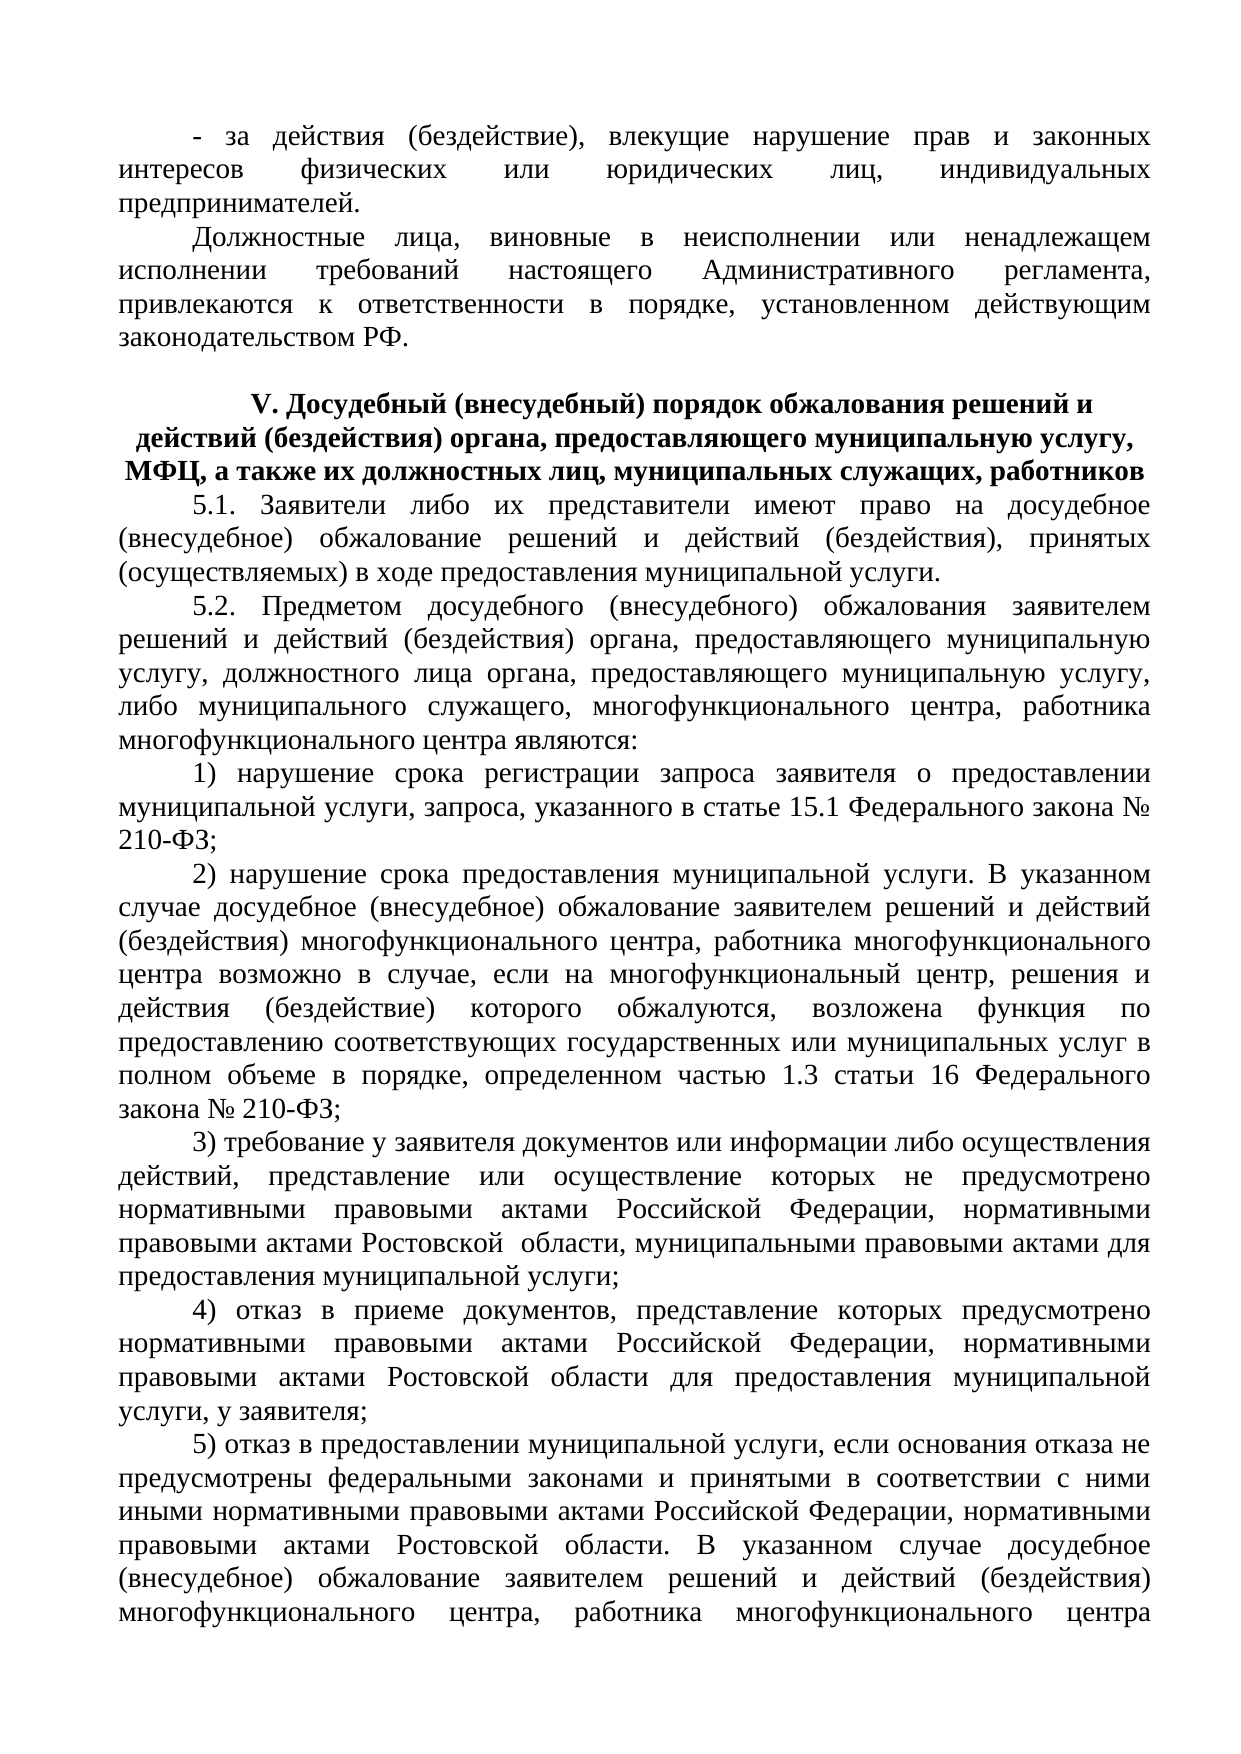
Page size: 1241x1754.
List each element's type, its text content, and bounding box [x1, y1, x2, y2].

text 3) требование у заявителя документов или информации либо осуществления действий, представление или осуществление которых не предусмотрено нормативными правовыми актами Российской Федерации, нормативными правовыми актами Ростовской области, муниципальными правовыми актами для предоставления муниципальной услуги; [118, 1124, 1152, 1292]
text 1) нарушение срока регистрации запроса заявителя о предоставлении муниципальной услуги, запроса, указанного в статье 15.1 Федерального закона № 210-ФЗ; [118, 755, 1152, 856]
text 5.2. Предметом досудебного (внесудебного) обжалования заявителем решений и действий (бездействия) органа, предоставляющего муниципальную услугу, должностного лица органа, предоставляющего муниципальную услугу, либо муниципального служащего, многофункционального центра, работника многофункционального центра являются: [118, 588, 1152, 755]
text V. Досудебный (внесудебный) порядок обжалования решений и действий (бездействия) органа, предоставляющего муниципальную услугу, МФЦ, а также их должностных лиц, муниципальных служащих, работников [118, 386, 1152, 487]
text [118, 1426, 1152, 1627]
text - за действия (бездействие), влекущие нарушение прав и законных интересов физических или юридических лиц, индивидуальных предпринимателей. [118, 118, 1152, 219]
text Должностные лица, виновные в неисполнении или ненадлежащем исполнении требований настоящего Административного регламента, привлекаются к ответственности в порядке, установленном действующим законодательством РФ. [118, 219, 1152, 353]
text 2) нарушение срока предоставления муниципальной услуги. В указанном случае досудебное (внесудебное) обжалование заявителем решений и действий (бездействия) многофункционального центра, работника многофункционального центра возможно в случае, если на многофункциональный центр, решения и действия (бездействие) которого обжалуются, возложена функция по предоставлению соответствующих государственных или муниципальных услуг в полном объеме в порядке, определенном частью 1.3 статьи 16 Федерального закона № 210-ФЗ; [118, 856, 1152, 1124]
text 5.1. Заявители либо их представители имеют право на досудебное (внесудебное) обжалование решений и действий (бездействия), принятых (осуществляемых) в ходе предоставления муниципальной услуги. [118, 487, 1152, 588]
text 4) отказ в приеме документов, представление которых предусмотрено нормативными правовыми актами Российской Федерации, нормативными правовыми актами Ростовской области для предоставления муниципальной услуги, у заявителя; [118, 1292, 1152, 1426]
